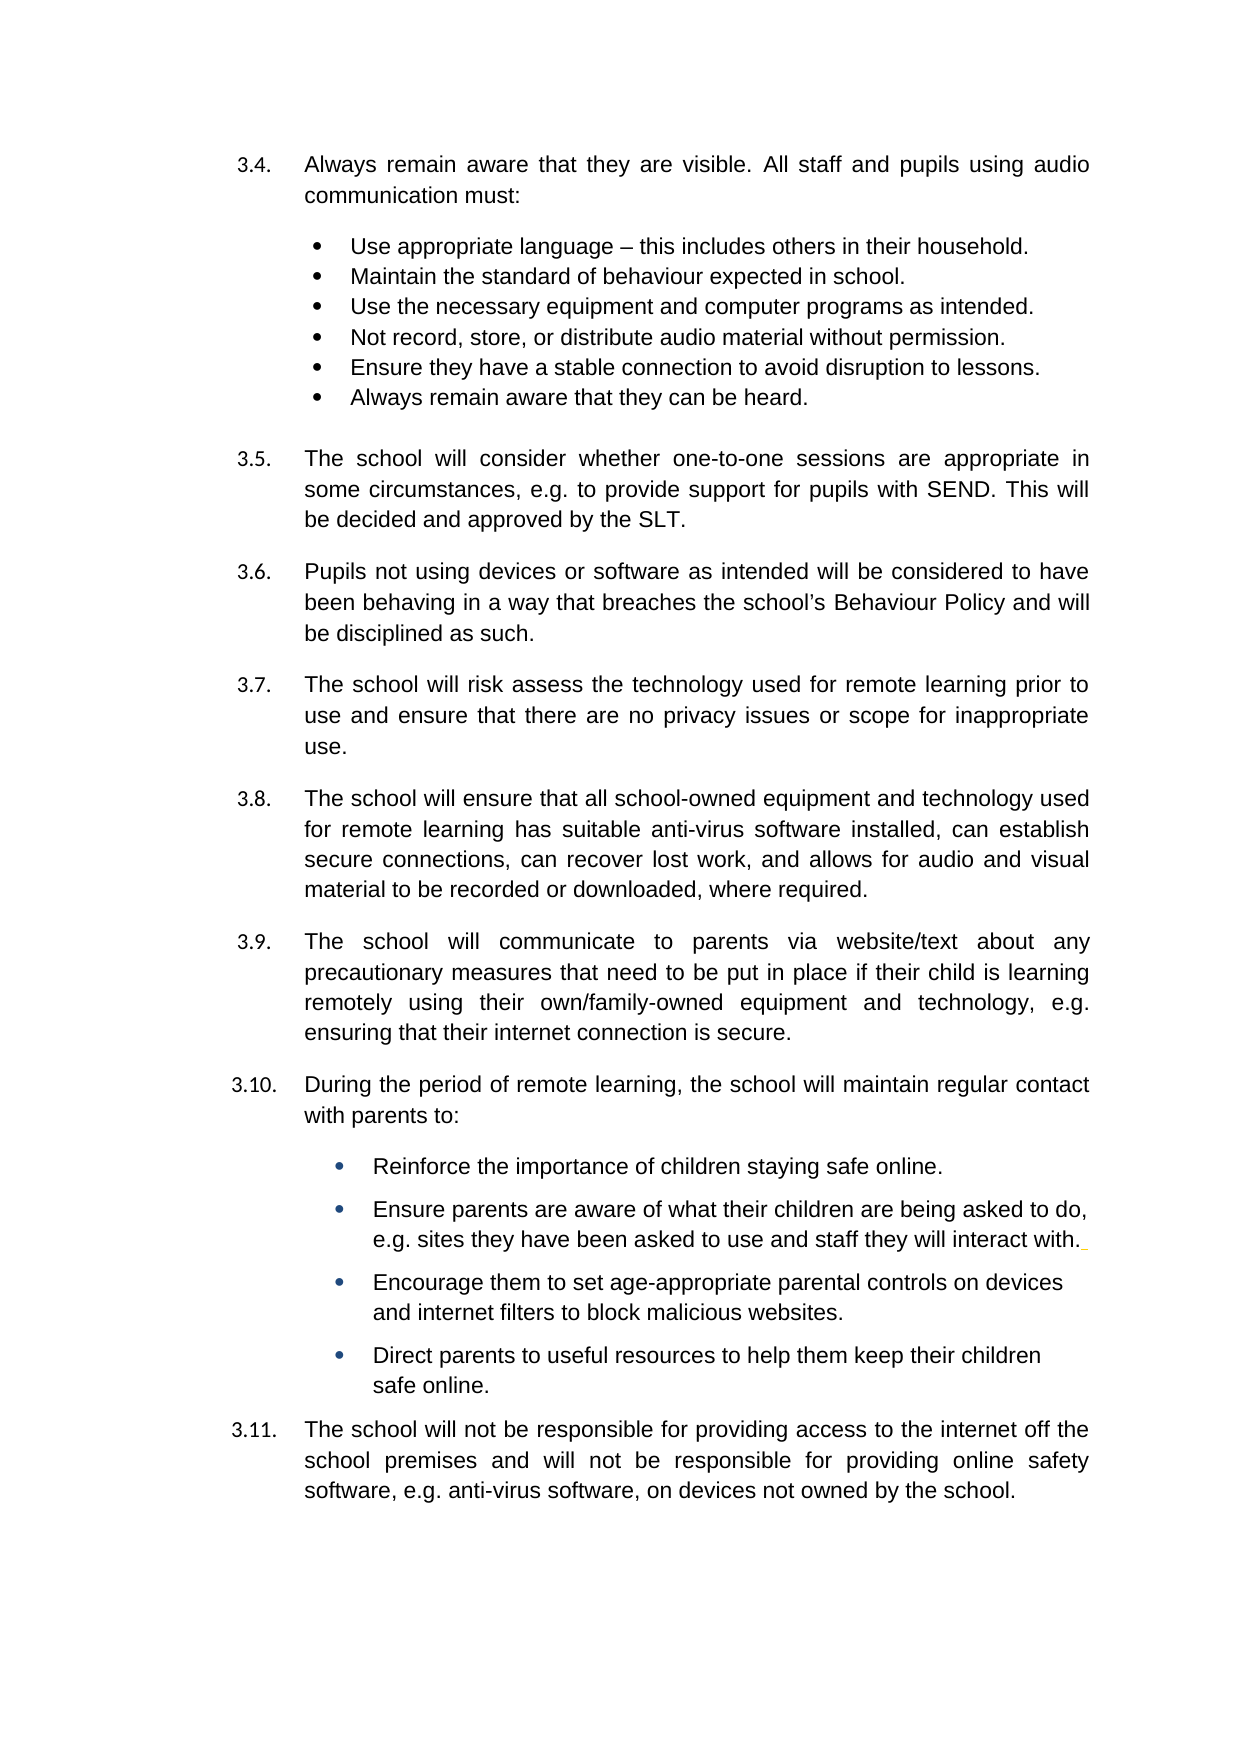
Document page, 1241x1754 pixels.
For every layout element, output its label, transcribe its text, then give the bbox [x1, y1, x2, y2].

text Not record, store, or distribute audio material without permission. [313, 323, 1090, 350]
list The school will consider whether one-to-one sessions are appropriate in some circumstances, e.g. to provide support for pupils with SEND. This will be decided and approved by the SLT. [254, 444, 1090, 533]
list The school will not be responsible for providing access to the internet off the school premises and will not be responsible for providing online safety software, e.g. anti-virus software, on devices not owned by the school. [254, 1415, 1090, 1503]
list Always remain aware that they are visible. All staff and pupils using audio communication must: [254, 150, 1090, 208]
text Direct parents to useful resources to help them keep their children safe online. [335, 1342, 1090, 1398]
list The school will communicate to parents via website/text about any precautionary measures that need to be put in place if their child is learning remotely using their own/family-owned equipment and technology, e.g. ensuring that their internet connection is secure. [254, 927, 1090, 1046]
text Always remain aware that they can be heard. [313, 384, 1090, 410]
text Ensure they have a stable connection to avoid disruption to lessons. [313, 354, 1090, 380]
list The school will risk assess the technology used for remote learning prior to use and ensure that there are no privacy issues or scope for inappropriate use. [254, 671, 1090, 759]
list Pupils not using devices or software as intended will be considered to have been behaving in a way that breaches the school’s Behaviour Policy and will be disciplined as such. [254, 557, 1090, 646]
text Use the necessary equipment and computer programs as intended. [313, 293, 1090, 320]
text Use appropriate language – this includes others in their household. [313, 233, 1090, 259]
text Encourage them to set age-appropriate parental controls on devices and internet filters to block malicious websites. [335, 1269, 1090, 1326]
text Reinforce the importance of children staying safe online. [335, 1153, 1090, 1180]
text Maintain the standard of behaviour expected in school. [313, 263, 1090, 289]
list During the period of remote learning, the school will maintain regular contact with parents to: [254, 1070, 1090, 1129]
list The school will ensure that all school-owned equipment and technology used for remote learning has suitable anti-virus software installed, can establish secure connections, can recover lost work, and allows for audio and visual material to be recorded or downloaded, where required. [254, 784, 1090, 902]
text Ensure parents are aware of what their children are being asked to do, e.g. sites they have been asked to use and staff they will interact with. [335, 1196, 1090, 1253]
